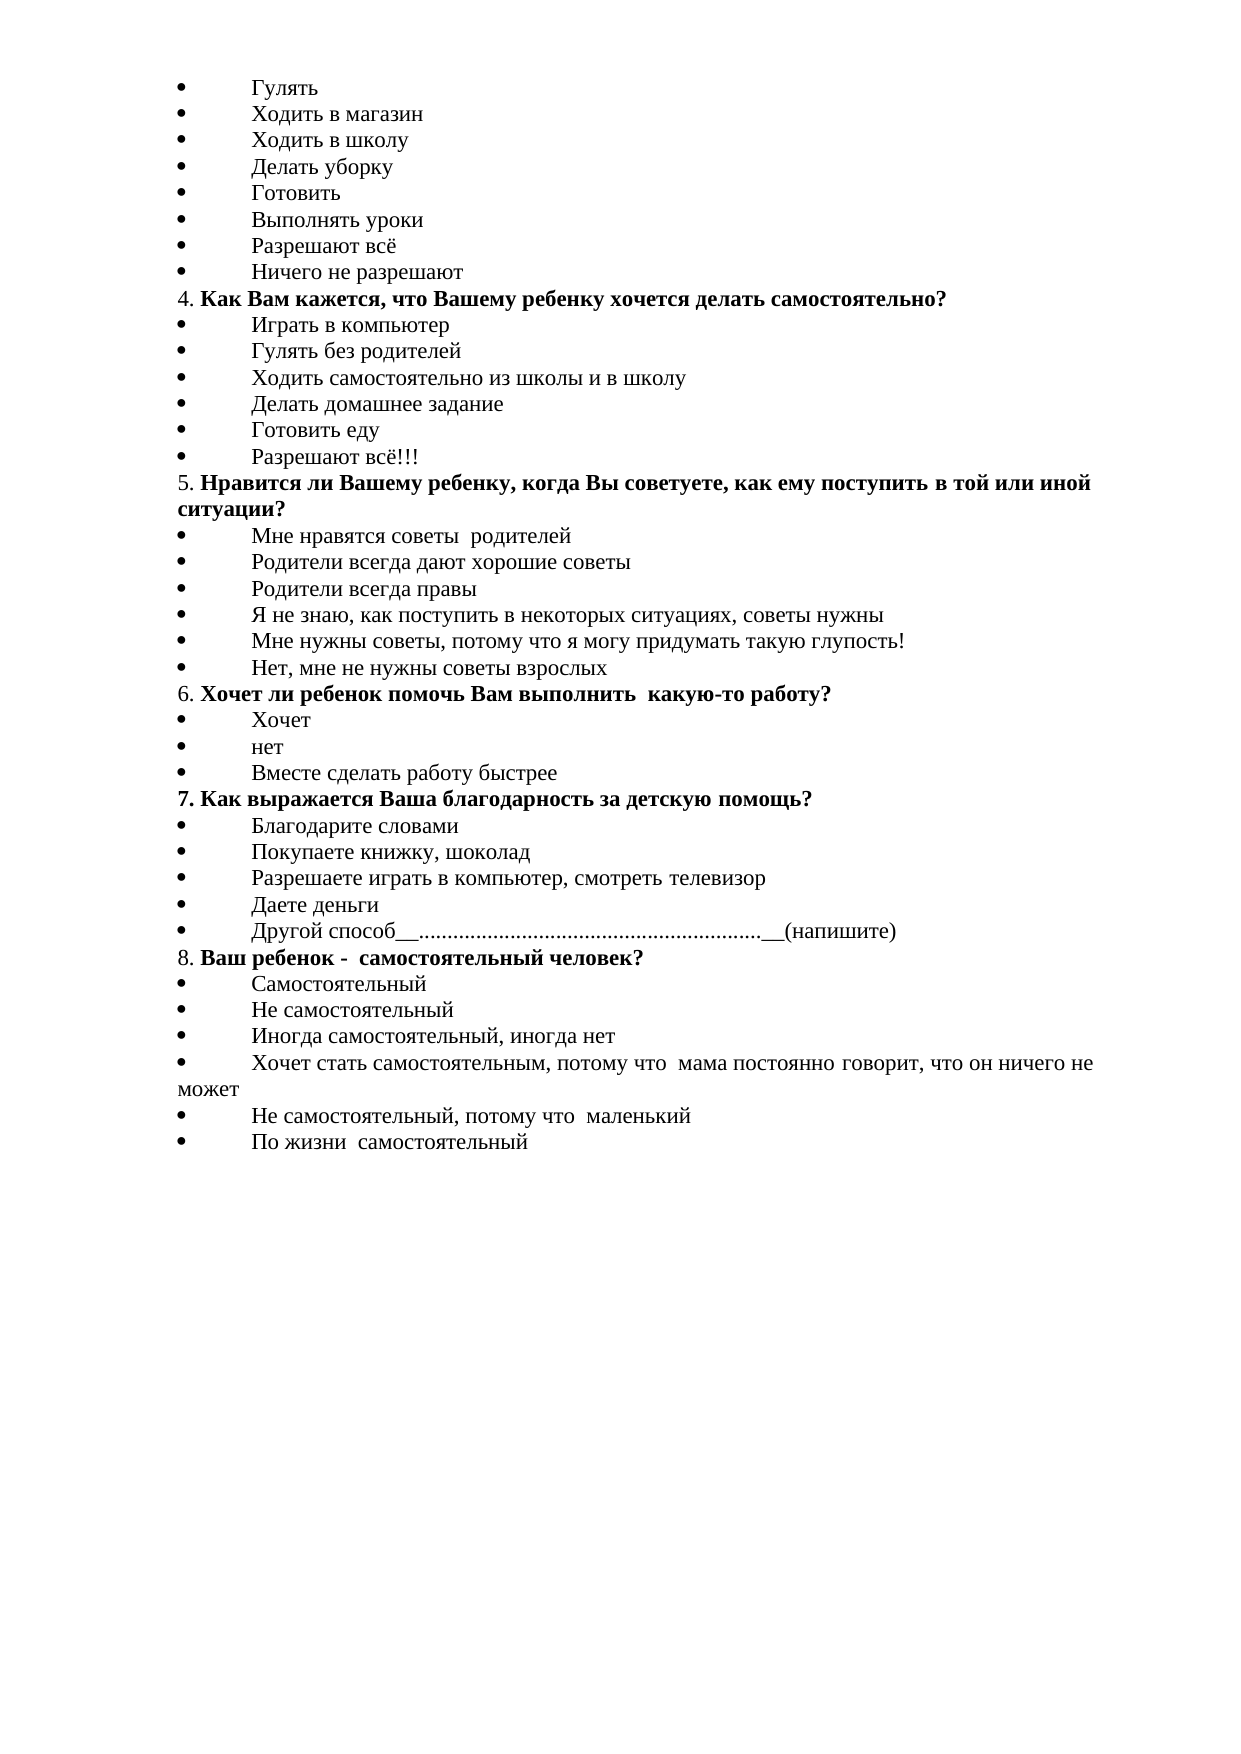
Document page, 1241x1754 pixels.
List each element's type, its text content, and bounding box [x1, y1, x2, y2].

list Готовить еду [177, 416, 1152, 443]
list Делать уборку [177, 153, 1152, 179]
list Хочет [177, 706, 1152, 733]
list Ходить в магазин [177, 100, 1152, 127]
list Ничего не разрешают [177, 258, 1152, 285]
list Играть в компьютер [177, 311, 1152, 337]
list Мне нужны советы, потому что я могу придумать такую глупость! [177, 627, 1152, 654]
list Благодарите словами [177, 812, 1152, 838]
text 4. Как Вам кажется, что Вашему ребенку хочется делать самостоятельно? [177, 285, 1152, 311]
list Мне нравятся советы родителей [177, 522, 1152, 548]
list Покупаете книжку, шоколад [177, 838, 1152, 864]
list Не самостоятельный, потому что маленький [177, 1102, 1152, 1128]
list Самостоятельный [177, 970, 1152, 996]
list Разрешаете играть в компьютер, смотреть телевизор [74, 864, 1152, 891]
text 8. Ваш ребенок - самостоятельный человек? [177, 943, 1152, 970]
list Выполнять уроки [177, 206, 1152, 232]
list По жизни самостоятельный [177, 1128, 1152, 1154]
list Ходить самостоятельно из школы и в школу [177, 364, 1152, 390]
list Не самостоятельный [177, 996, 1152, 1023]
list нет [177, 733, 1152, 759]
list Иногда самостоятельный, иногда нет [177, 1023, 1152, 1049]
list Хочет стать самостоятельным, потому что мама постоянно говорит, что он ничего не может [177, 1049, 1152, 1102]
list Гулять [177, 74, 1152, 100]
list Родители всегда дают хорошие советы [177, 548, 1152, 574]
list Другой способ__............................................................__(напишите) [177, 917, 1152, 943]
list Ходить в школу [177, 127, 1152, 153]
list Делать домашнее задание [177, 390, 1152, 416]
list Я не знаю, как поступить в некоторых ситуациях, советы нужны [177, 601, 1152, 627]
list Готовить [177, 179, 1152, 206]
list Нет, мне не нужны советы взрослых [177, 654, 1152, 680]
list Даете деньги [177, 891, 1152, 917]
text 7. Как выражается Ваша благодарность за детскую помощь? [177, 785, 1152, 812]
text 6. Хочет ли ребенок помочь Вам выполнить какую-то работу? [177, 680, 1152, 706]
list Вместе сделать работу быстрее [177, 759, 1152, 785]
text 5. Нравится ли Вашему ребенку, когда Вы советуете, как ему поступить в той или иной ситуации? [177, 469, 1152, 522]
list Разрешают всё [177, 232, 1152, 258]
list Разрешают всё!!! [177, 443, 1152, 469]
list Гулять без родителей [177, 337, 1152, 364]
list Родители всегда правы [177, 574, 1152, 601]
